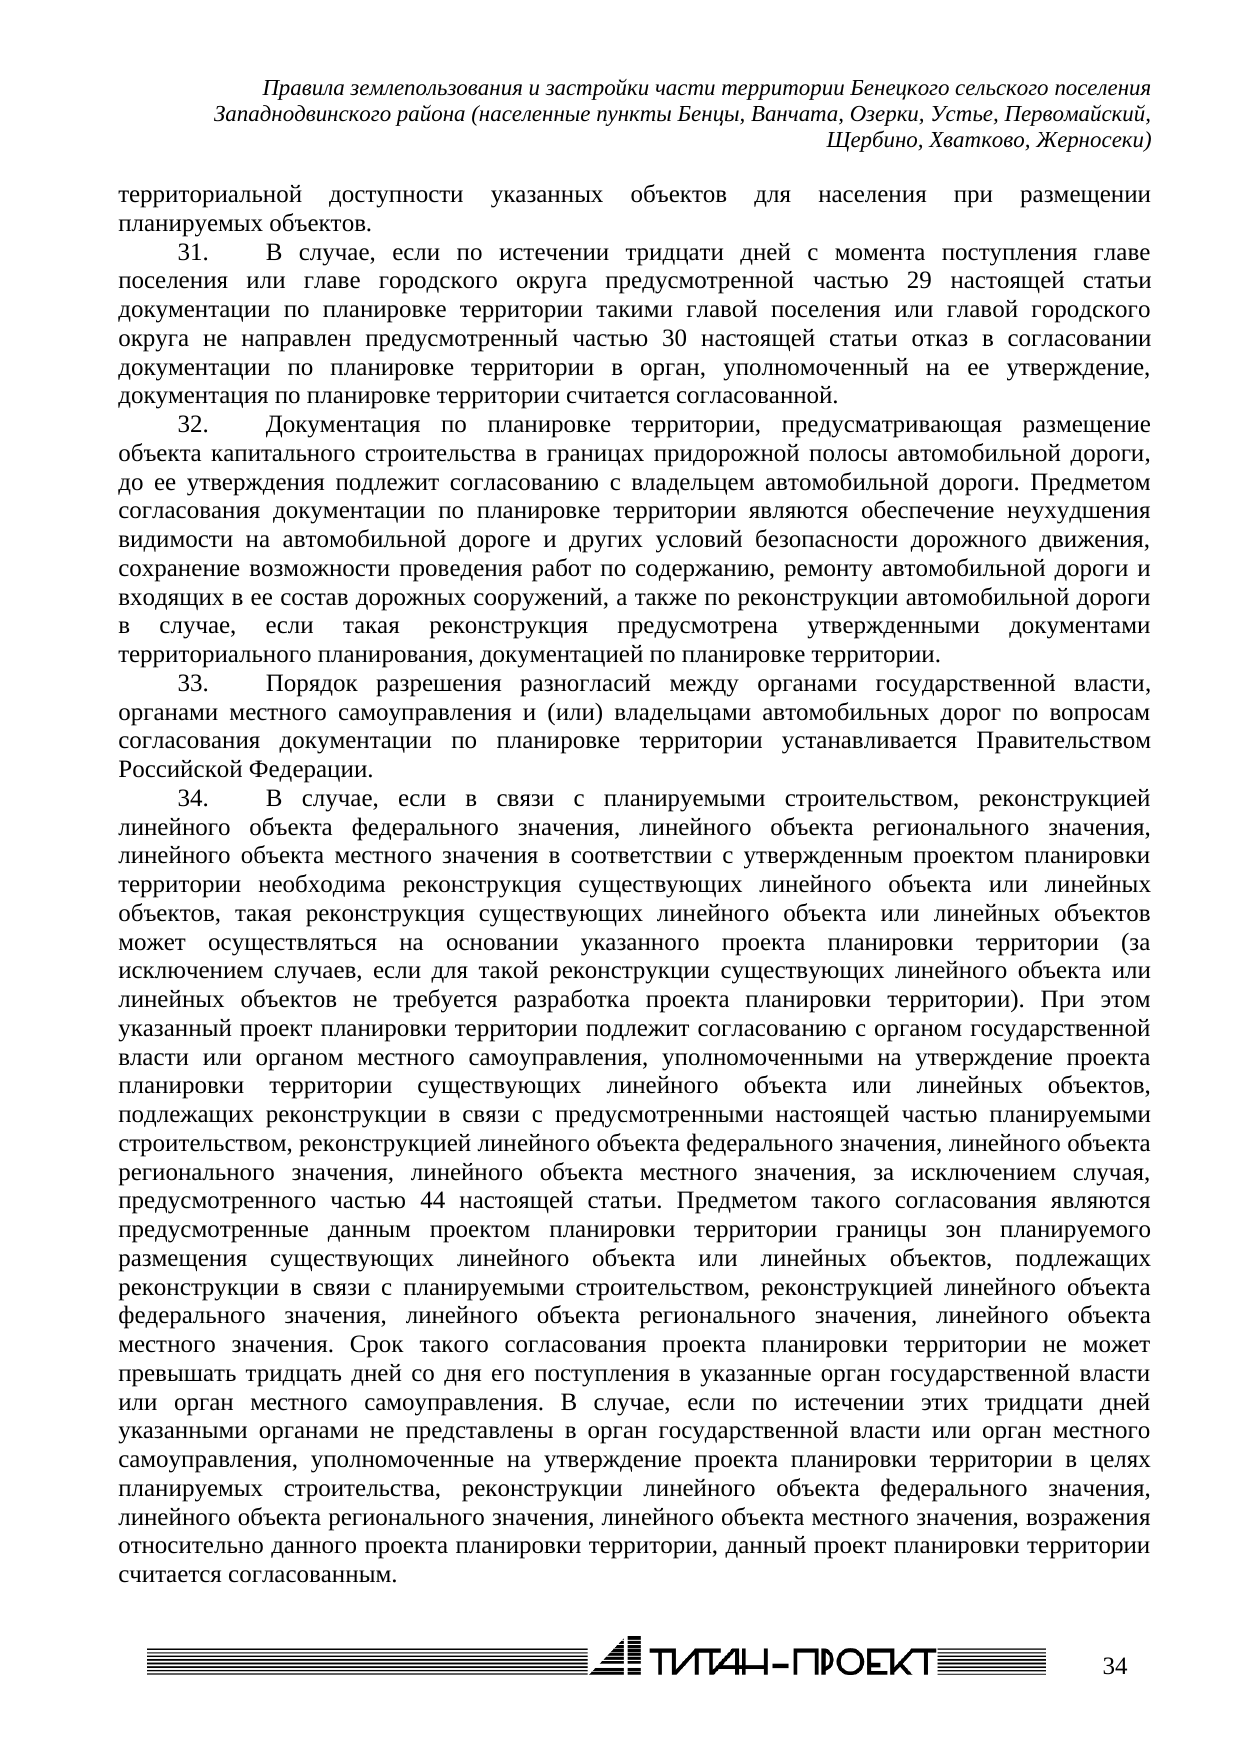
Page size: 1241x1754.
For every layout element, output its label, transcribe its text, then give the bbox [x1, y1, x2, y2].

list Документация по планировке территории, предусматривающая размещение объекта капитального строительства в границах придорожной полосы автомобильной дороги, до ее утверждения подлежит согласованию с владельцем автомобильной дороги. Предметом согласования документации по планировке территории являются обеспечение неухудшения видимости на автомобильной дороге и других условий безопасности дорожного движения, сохранение возможности проведения работ по содержанию, ремонту автомобильной дороги и входящих в ее состав дорожных сооружений, а также по реконструкции автомобильной дороги в случае, если такая реконструкция предусмотрена утвержденными документами территориального планирования, документацией по планировке территории. [118, 409, 1152, 668]
list В случае, если по истечении тридцати дней с момента поступления главе поселения или главе городского округа предусмотренной частью 29 настоящей статьи документации по планировке территории такими главой поселения или главой городского округа не направлен предусмотренный частью 30 настоящей статьи отказ в согласовании документации по планировке территории в орган, уполномоченный на ее утверждение, документация по планировке территории считается согласованной. [118, 237, 1152, 409]
list Порядок разрешения разногласий между органами государственной власти, органами местного самоуправления и (или) владельцами автомобильных дорог по вопросам согласования документации по планировке территории устанавливается Правительством Российской Федерации. [118, 668, 1152, 783]
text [118, 179, 1152, 237]
list В случае, если в связи с планируемыми строительством, реконструкцией линейного объекта федерального значения, линейного объекта регионального значения, линейного объекта местного значения в соответствии с утвержденным проектом планировки территории необходима реконструкция существующих линейного объекта или линейных объектов, такая реконструкция существующих линейного объекта или линейных объектов может осуществляться на основании указанного проекта планировки территории (за исключением случаев, если для такой реконструкции существующих линейного объекта или линейных объектов не требуется разработка проекта планировки территории). При этом указанный проект планировки территории подлежит согласованию с органом государственной власти или органом местного самоуправления, уполномоченными на утверждение проекта планировки территории существующих линейного объекта или линейных объектов, подлежащих реконструкции в связи с предусмотренными настоящей частью планируемыми строительством, реконструкцией линейного объекта федерального значения, линейного объекта регионального значения, линейного объекта местного значения, за исключением случая, предусмотренного частью 44 настоящей статьи. Предметом такого согласования являются предусмотренные данным проектом планировки территории границы зон планируемого размещения существующих линейного объекта или линейных объектов, подлежащих реконструкции в связи с планируемыми строительством, реконструкцией линейного объекта федерального значения, линейного объекта регионального значения, линейного объекта местного значения. Срок такого согласования проекта планировки территории не может превышать тридцать дней со дня его поступления в указанные орган государственной власти или орган местного самоуправления. В случае, если по истечении этих тридцати дней указанными органами не представлены в орган государственной власти или орган местного самоуправления, уполномоченные на утверждение проекта планировки территории в целях планируемых строительства, реконструкции линейного объекта федерального значения, линейного объекта регионального значения, линейного объекта местного значения, возражения относительно данного проекта планировки территории, данный проект планировки территории считается согласованным. [118, 783, 1152, 1588]
picture [147, 1636, 1046, 1675]
